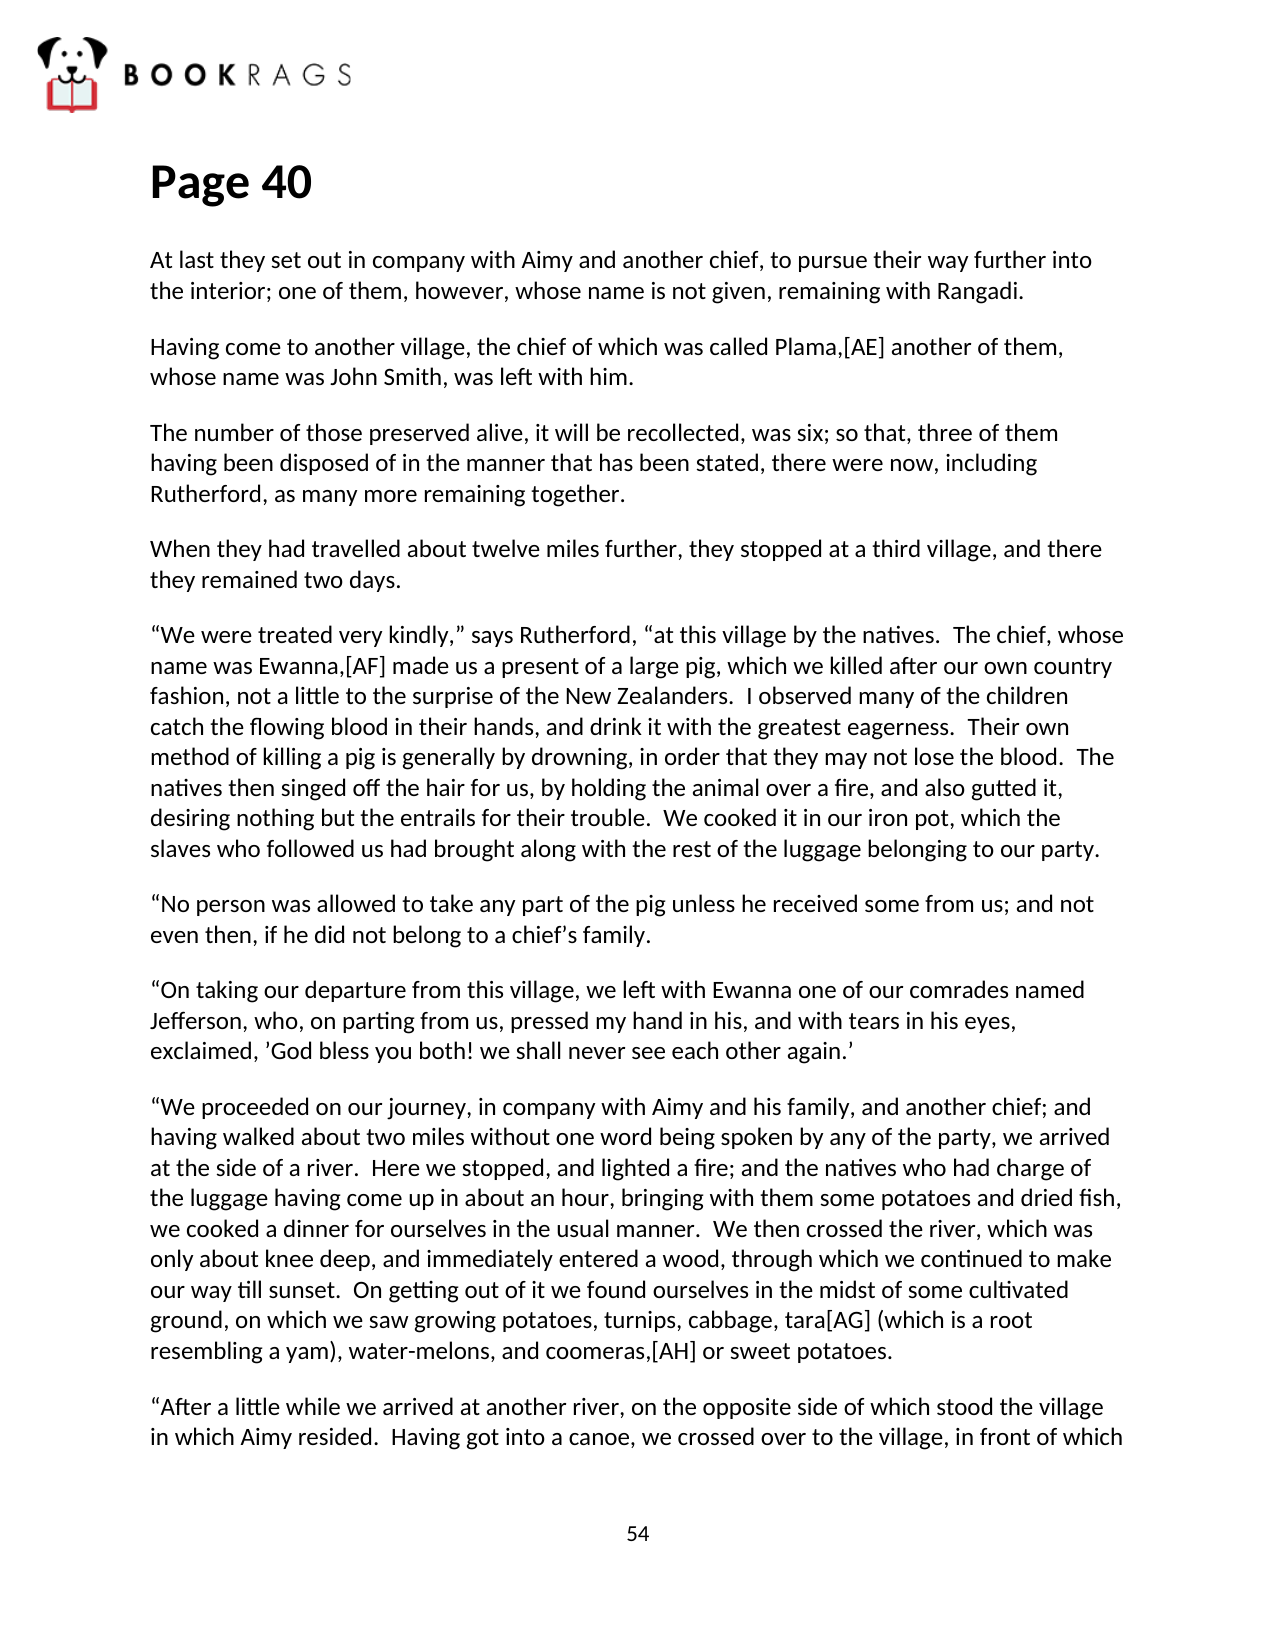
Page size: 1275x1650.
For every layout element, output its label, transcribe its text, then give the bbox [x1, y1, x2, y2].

text At last they set out in company with Aimy and another chief, to pursue their way further into the interior; one of them, however, whose name is not given, remaining with Rangadi. [150, 244, 1125, 306]
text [150, 1391, 1125, 1452]
text “We proceeded on our journey, in company with Aimy and his family, and another chief; and having walked about two miles without one word being spoken by any of the party, we arrived at the side of a river. Here we stopped, and lighted a fire; and the natives who had charge of the luggage having come up in about an hour, bringing with them some potatoes and dried fish, we cooked a dinner for ourselves in the usual manner. We then crossed the river, which was only about knee deep, and immediately entered a wood, through which we continued to make our way till sunset. On getting out of it we found ourselves in the midst of some cultivated ground, on which we saw growing potatoes, turnips, cabbage, tara[AG] (which is a root resembling a yam), water-melons, and coomeras,[AH] or sweet potatoes. [150, 1091, 1125, 1366]
text “On taking our departure from this village, we left with Ewanna one of our comrades named Jefferson, who, on parting from us, pressed my hand in his, and with tears in his eyes, exclaimed, ’God bless you both! we shall never see each other again.’ [150, 974, 1125, 1066]
text Page 40 [150, 150, 1125, 211]
text “We were treated very kindly,” says Rutherford, “at this village by the natives. The chief, whose name was Ewanna,[AF] made us a present of a large pig, which we killed after our own country fashion, not a little to the surprise of the New Zealanders. I observed many of the children catch the flowing blood in their hands, and drink it with the greatest eagerness. Their own method of killing a pig is generally by drowning, in order that they may not lose the blood. The natives then singed off the hair for us, by holding the animal over a fire, and also gutted it, desiring nothing but the entrails for their trouble. We cooked it in our iron pot, which the slaves who followed us had brought along with the rest of the luggage belonging to our party. [150, 619, 1125, 863]
picture [37, 37, 351, 113]
text “No person was allowed to take any part of the pig unless he received some from us; and not even then, if he did not belong to a chief’s family. [150, 888, 1125, 949]
text Having come to another village, the chief of which was called Plama,[AE] another of them, whose name was John Smith, was left with him. [150, 331, 1125, 392]
text The number of those preserved alive, it will be recollected, was six; so that, three of them having been disposed of in the manner that has been stated, there were now, including Rutherford, as many more remaining together. [150, 417, 1125, 508]
text When they had travelled about twelve miles further, they stopped at a third village, and there they remained two days. [150, 533, 1125, 594]
